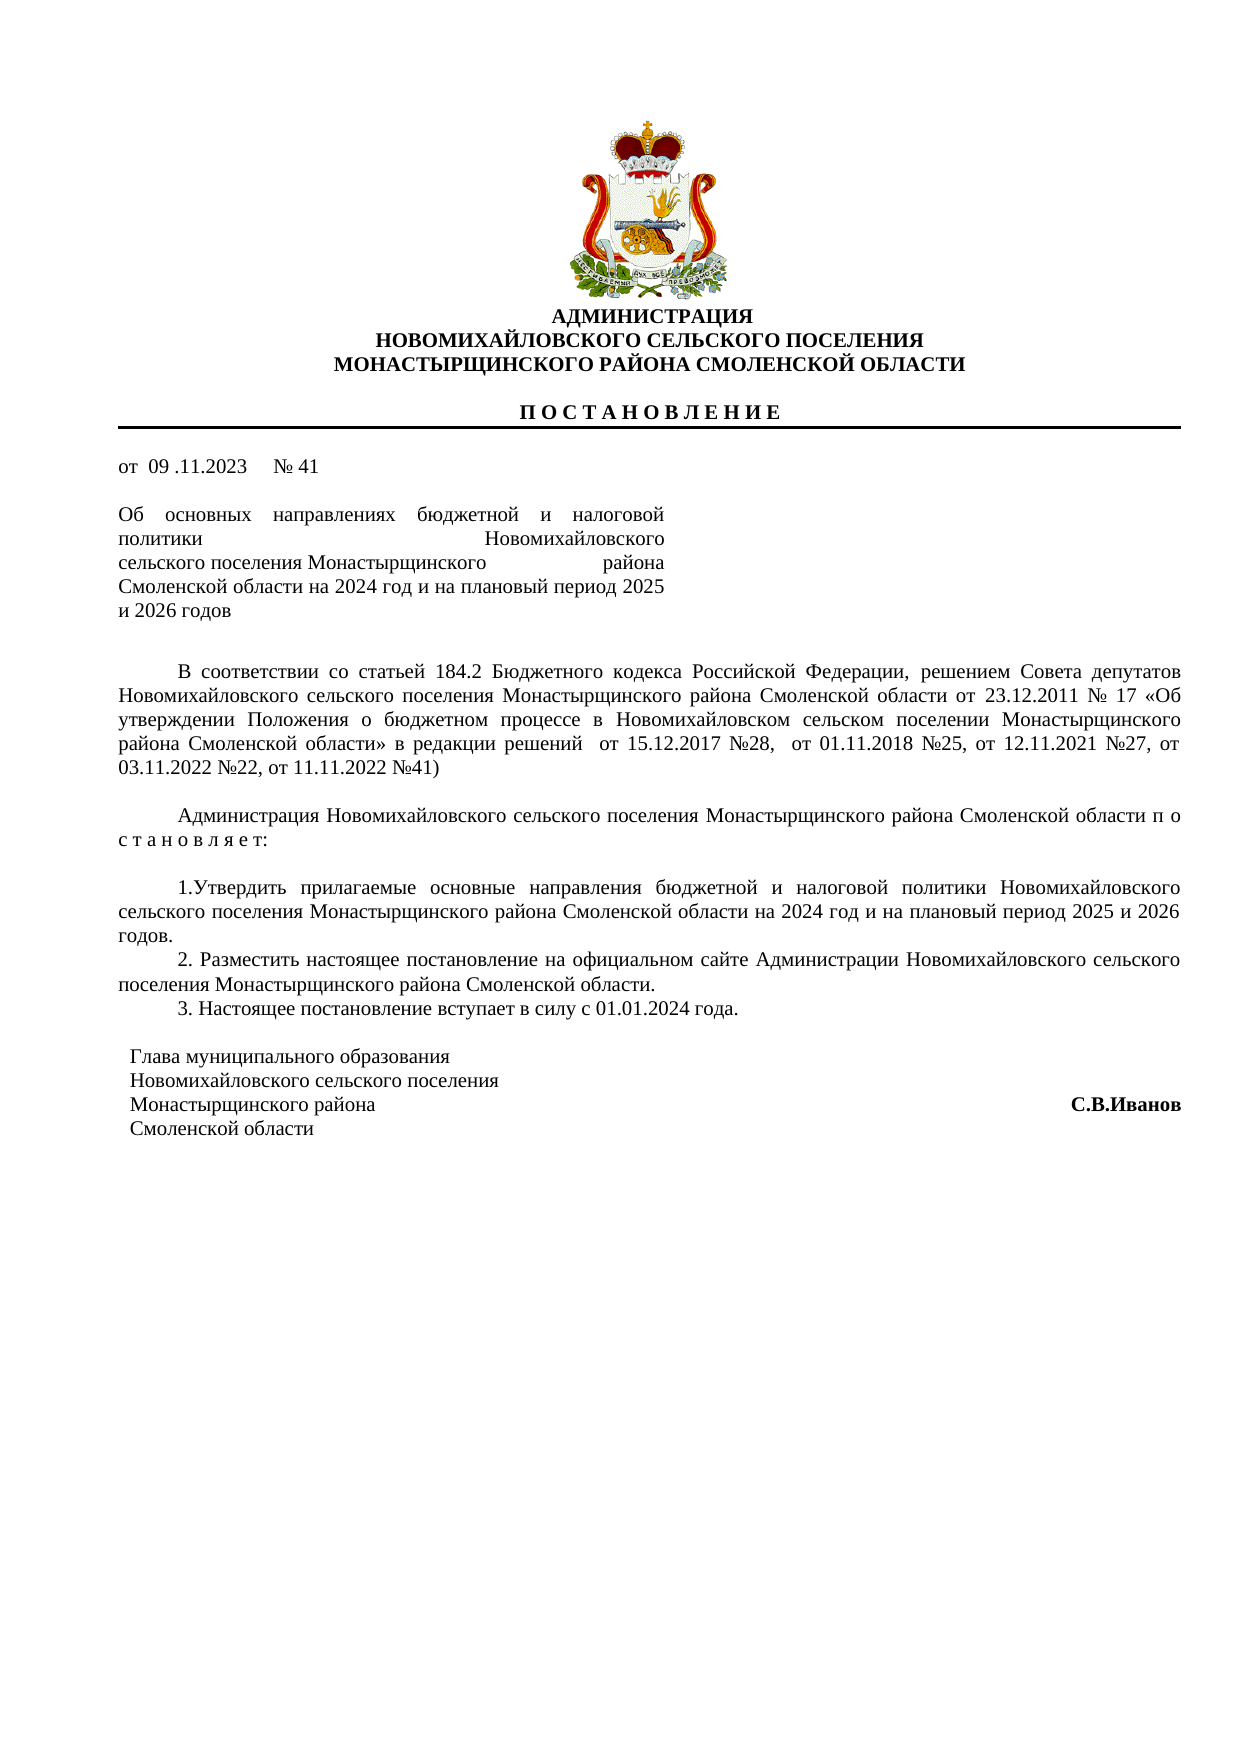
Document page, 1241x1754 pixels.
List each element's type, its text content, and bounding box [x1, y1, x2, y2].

table_header Глава муниципального образования Новомихайловского сельского поселения Монастырщинского района Смоленской области [118, 1020, 694, 1140]
text 3. Настоящее постановление вступает в силу с 01.01.2024 года. [118, 996, 1181, 1019]
text НОВОМИХАЙЛОВСКОГО СЕЛЬСКОГО ПОСЕЛЕНИЯ [118, 328, 1181, 352]
text Об основных направлениях бюджетной и налоговой политики Новомихайловского сельского поселения Монастырщинского района Смоленской области на 2024 год и на плановый период 2025 и 2026 годов [118, 502, 664, 622]
text П О С Т А Н О В Л Е Н И Е [118, 400, 1181, 426]
text 1.Утвердить прилагаемые основные направления бюджетной и налоговой политики Новомихайловского сельского поселения Монастырщинского района Смоленской области на 2024 год и на плановый период 2025 и 2026 годов. [118, 875, 1181, 947]
text В соответствии со статьей 184.2 Бюджетного кодекса Российской Федерации, решением Совета депутатов Новомихайловского сельского поселения Монастырщинского района Смоленской области от 23.12.2011 № 17 «Об утверждении Положения о бюджетном процессе в Новомихайловском сельском поселении Монастырщинского района Смоленской области» в редакции решений от 15.12.2017 №28, от 01.11.2018 №25, от 12.11.2021 №27, от 03.11.2022 №22, от 11.11.2022 №41) [118, 659, 1181, 779]
text МОНАСТЫРЩИНСКОГО РАЙОНА СМОЛЕНСКОЙ ОБЛАСТИ [118, 352, 1181, 376]
picture [567, 118, 732, 304]
text от 09 .11.2023 № 41 [118, 454, 1181, 478]
table_header С.В.Иванов [694, 1020, 1193, 1140]
text АДМИНИСТРАЦИЯ [118, 304, 1181, 328]
text Администрация Новомихайловского сельского поселения Монастырщинского района Смоленской области п о с т а н о в л я е т: [118, 803, 1181, 851]
text 2. Разместить настоящее постановление на официальном сайте Администрации Новомихайловского сельского поселения Монастырщинского района Смоленской области. [118, 947, 1181, 996]
